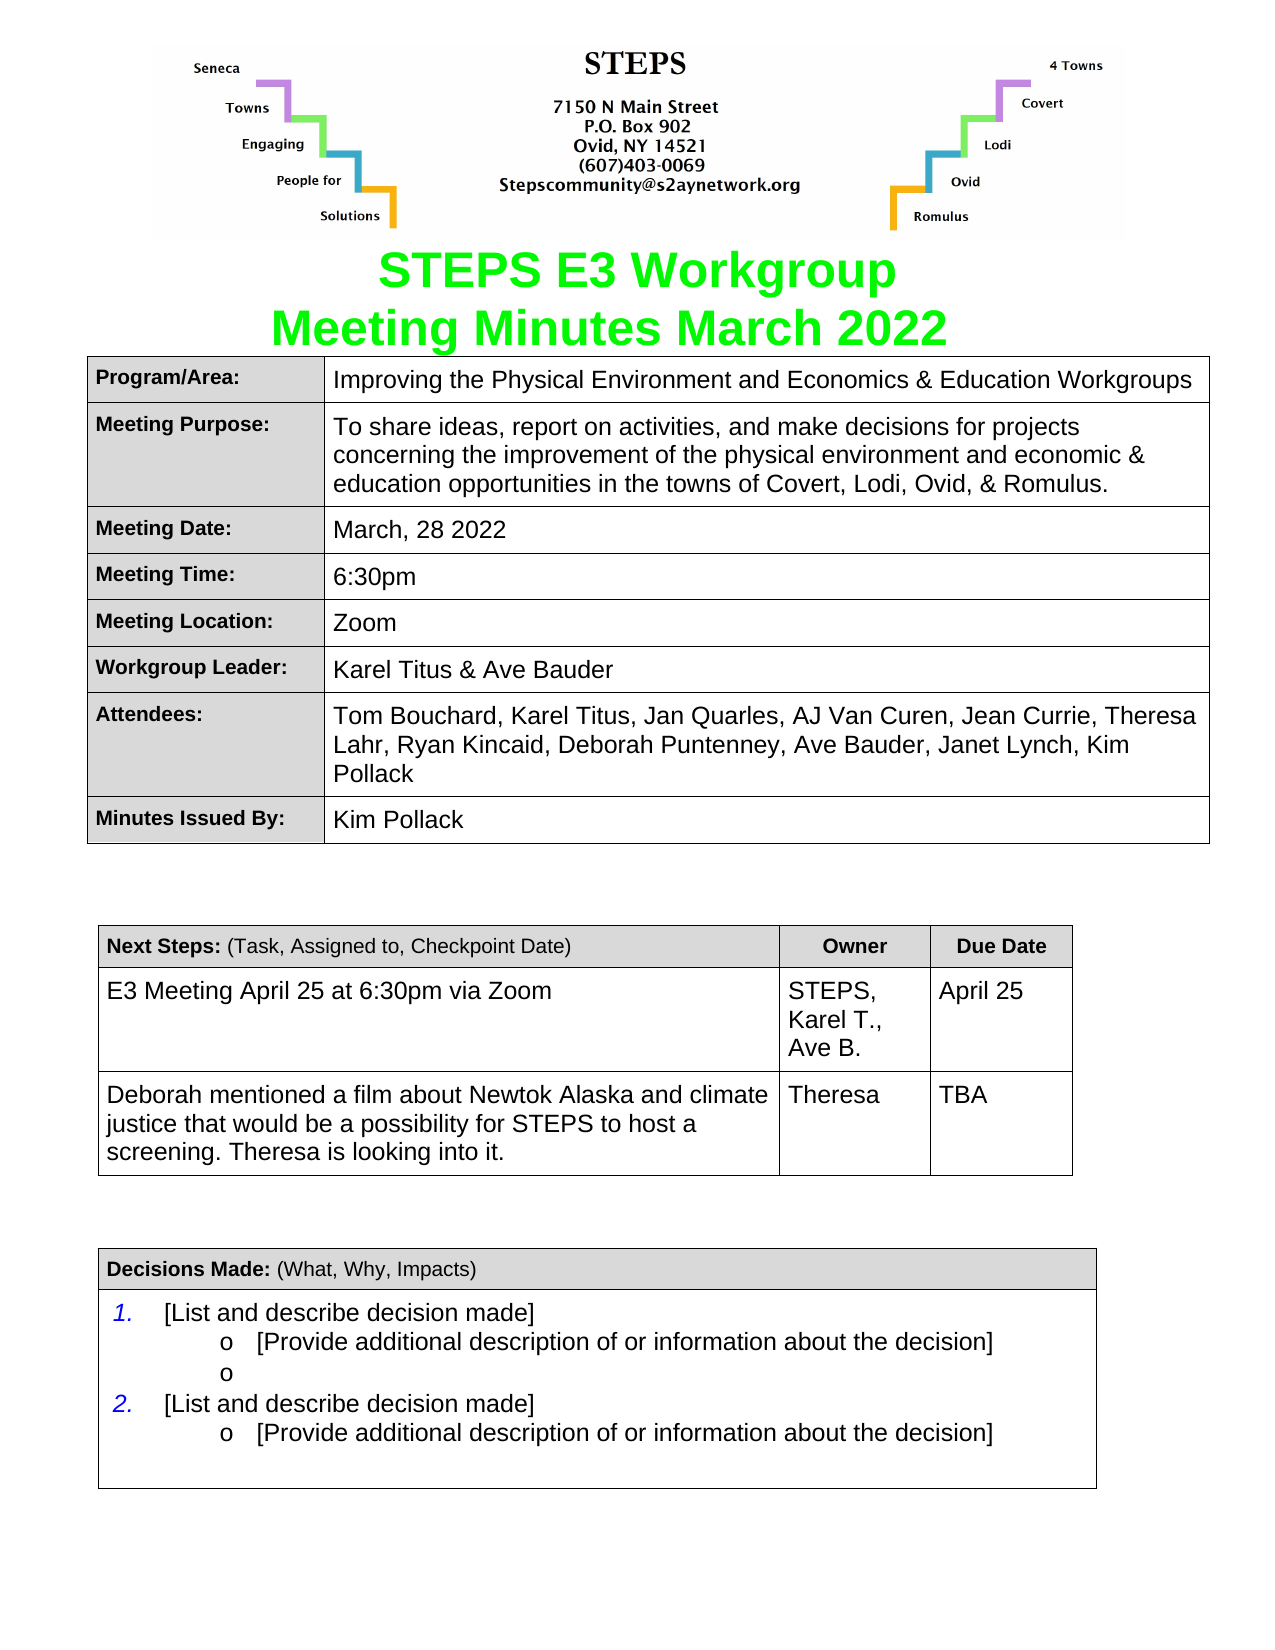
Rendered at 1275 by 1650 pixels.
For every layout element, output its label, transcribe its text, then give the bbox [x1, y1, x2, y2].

table_cell TBA [931, 1072, 1072, 1174]
table_cell Meeting Location: [88, 600, 324, 646]
table_cell Zoom [325, 600, 1209, 646]
table_cell Karel Titus & Ave Bauder [325, 647, 1209, 692]
table_header Program/Area: [88, 357, 324, 402]
table_cell Kim Pollack [325, 797, 1209, 842]
table_header Decisions Made: (What, Why, Impacts) [99, 1249, 1096, 1289]
table_cell [List and describe decision made] [Provide additional description of or information about the decision] [List and describe decision made] [Provide additional description of or information about the decision] [99, 1290, 1096, 1488]
table_cell Meeting Date: [88, 507, 324, 553]
table_cell April 25 [931, 968, 1072, 1071]
table_cell Workgroup Leader: [88, 647, 324, 692]
table_header Due Date [931, 926, 1072, 967]
table_cell March, 28 2022 [325, 507, 1209, 553]
table_cell Theresa [780, 1072, 930, 1174]
table_cell E3 Meeting April 25 at 6:30pm via Zoom [99, 968, 779, 1071]
picture [150, 45, 1125, 241]
table_cell Deborah mentioned a film about Newtok Alaska and climate justice that would be a possibility for STEPS to host a screening. Theresa is looking into it. [99, 1072, 779, 1174]
table_header Owner [780, 926, 930, 967]
table_cell Attendees: [88, 693, 324, 796]
table_cell To share ideas, report on activities, and make decisions for projects concerning the improvement of the physical environment and economic & education opportunities in the towns of Covert, Lodi, Ovid, & Romulus. [325, 403, 1209, 506]
table_cell Meeting Time: [88, 554, 324, 599]
table_header Next Steps: (Task, Assigned to, Checkpoint Date) [99, 926, 779, 967]
table_cell Minutes Issued By: [88, 797, 324, 842]
table_cell STEPS, Karel T., Ave B. [780, 968, 930, 1071]
table_header Improving the Physical Environment and Economics & Education Workgroups [325, 357, 1209, 402]
table_cell Meeting Purpose: [88, 403, 324, 506]
table_cell 6:30pm [325, 554, 1209, 599]
table_cell Tom Bouchard, Karel Titus, Jan Quarles, AJ Van Curen, Jean Currie, Theresa Lahr, Ryan Kincaid, Deborah Puntenney, Ave Bauder, Janet Lynch, Kim Pollack [325, 693, 1209, 796]
